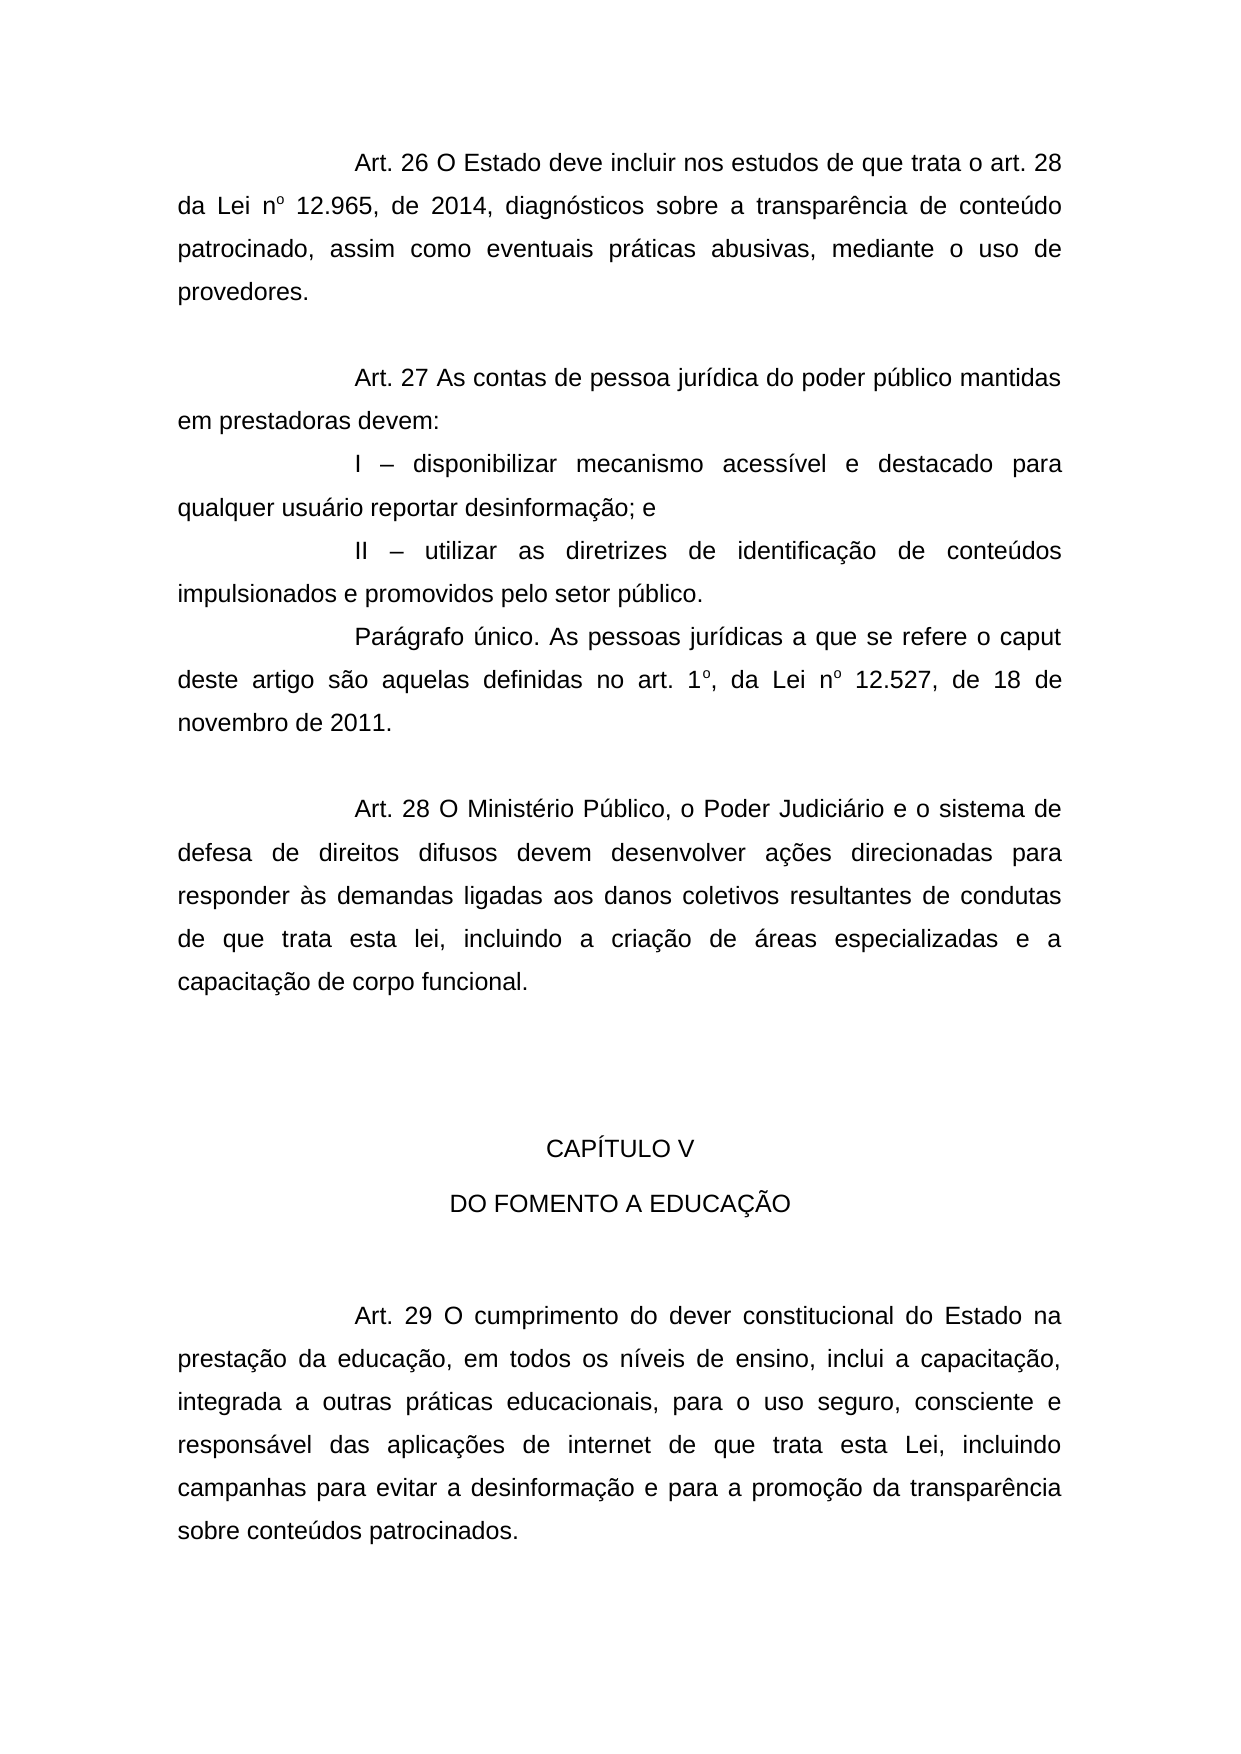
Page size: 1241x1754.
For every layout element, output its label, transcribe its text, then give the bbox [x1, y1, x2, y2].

text CAPÍTULO V [177, 1134, 1063, 1163]
text Art. 28 O Ministério Público, o Poder Judiciário e o sistema de defesa de direitos difusos devem desenvolver ações direcionadas para responder às demandas ligadas aos danos coletivos resultantes de condutas de que trata esta lei, incluindo a criação de áreas especializadas e a capacitação de corpo funcional. [177, 794, 1063, 996]
text II – utilizar as diretrizes de identificação de conteúdos impulsionados e promovidos pelo setor público. [177, 536, 1063, 608]
text I – disponibilizar mecanismo acessível e destacado para qualquer usuário reportar desinformação; e [177, 449, 1063, 521]
text DO FOMENTO A EDUCAÇÃO [177, 1189, 1063, 1218]
text Parágrafo único. As pessoas jurídicas a que se refere o caput deste artigo são aquelas definidas no art. 1o, da Lei no 12.527, de 18 de novembro de 2011. [177, 622, 1063, 737]
text Art. 29 O cumprimento do dever constitucional do Estado na prestação da educação, em todos os níveis de ensino, inclui a capacitação, integrada a outras práticas educacionais, para o uso seguro, consciente e responsável das aplicações de internet de que trata esta Lei, incluindo campanhas para evitar a desinformação e para a promoção da transparência sobre conteúdos patrocinados. [177, 1301, 1063, 1545]
text Art. 26 O Estado deve incluir nos estudos de que trata o art. 28 da Lei no 12.965, de 2014, diagnósticos sobre a transparência de conteúdo patrocinado, assim como eventuais práticas abusivas, mediante o uso de provedores. [177, 148, 1063, 306]
text Art. 27 As contas de pessoa jurídica do poder público mantidas em prestadoras devem: [177, 363, 1063, 435]
